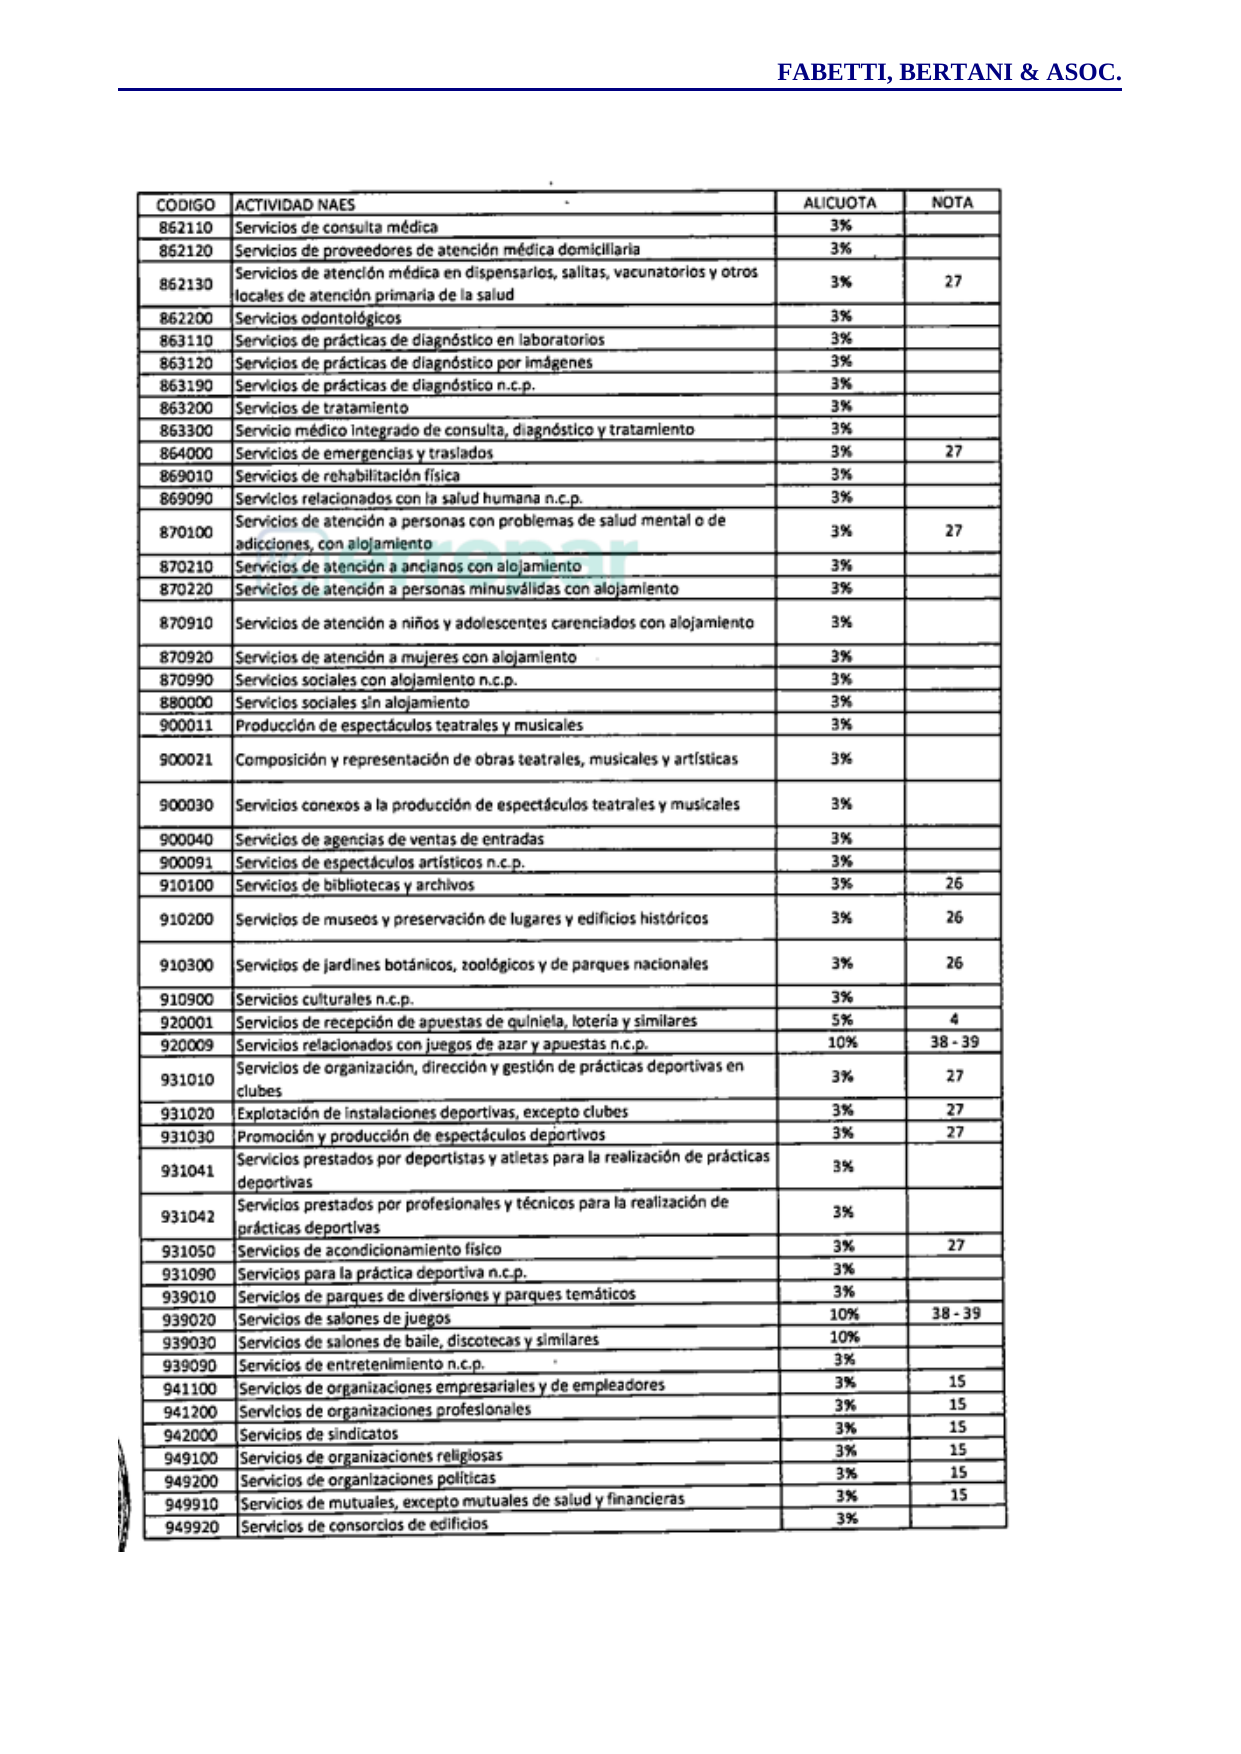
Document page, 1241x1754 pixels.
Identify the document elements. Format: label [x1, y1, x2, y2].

picture [118, 171, 1032, 1552]
